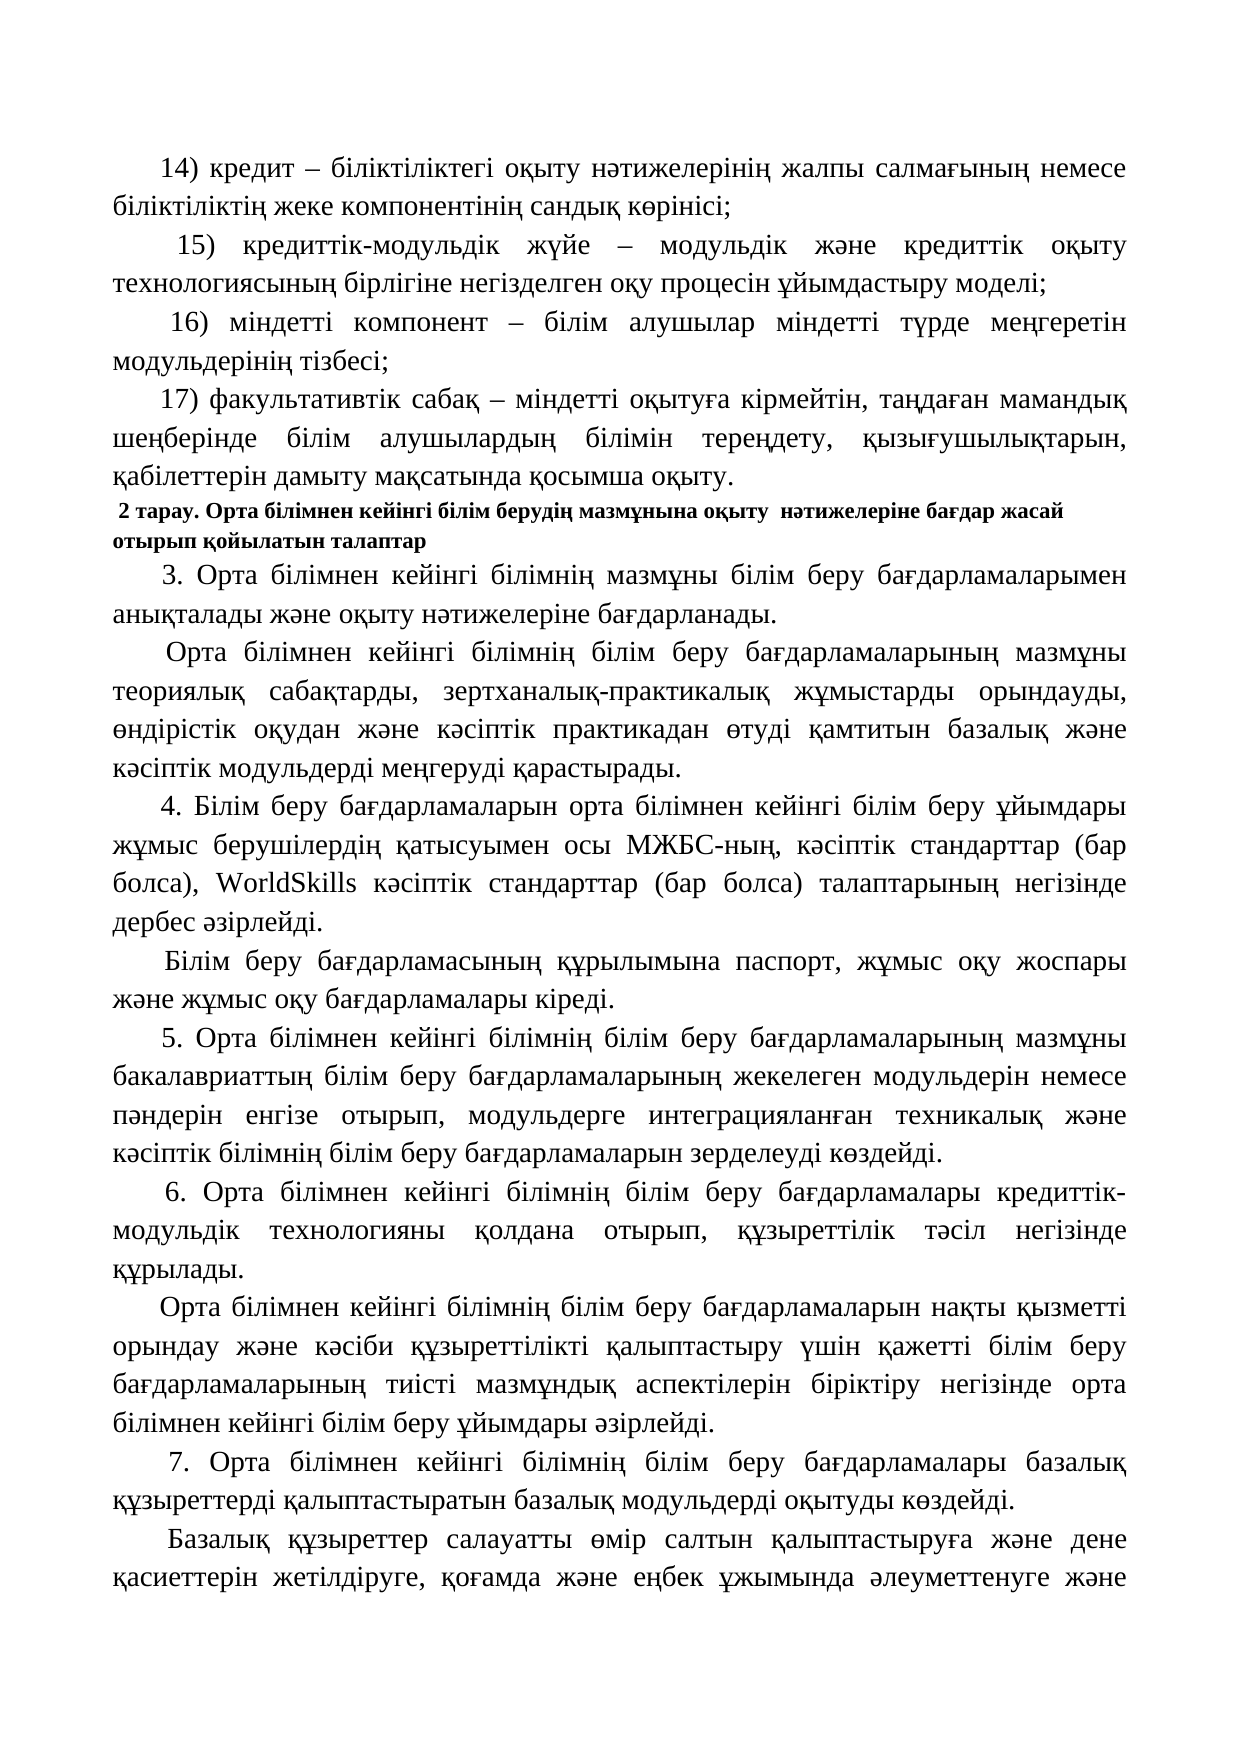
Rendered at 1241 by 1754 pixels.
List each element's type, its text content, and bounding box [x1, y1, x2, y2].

text 14) кредит – біліктіліктегі оқыту нәтижелерінің жалпы салмағының немесе біліктіліктің жеке компонентінің сандық көрінісі; [112, 150, 1128, 222]
text 17) факультативтік сабақ – міндетті оқытуға кірмейтін, таңдаған мамандық шеңберінде білім алушылардың білімін тереңдету, қызығушылықтарын, қабілеттерін дамыту мақсатында қосымша оқыту. [112, 381, 1128, 492]
text 7. Орта білімнен кейінгі білімнің білім беру бағдарламалары базалық құзыреттерді қалыптастыратын базалық модульдерді оқытуды көздейді. [112, 1444, 1128, 1516]
text Орта білімнен кейінгі білімнің білім беру бағдарламаларының мазмұны теориялық сабақтарды, зертханалық-практикалық жұмыстарды орындауды, өндірістік оқудан және кәсіптік практикадан өтуді қамтитын базалық және кәсіптік модульдерді меңгеруді қарастырады. [112, 634, 1128, 783]
text Орта білімнен кейінгі білімнің білім беру бағдарламаларын нақты қызметті орындау және кәсіби құзыреттілікті қалыптастыру үшін қажетті білім беру бағдарламаларының тиісті мазмұндық аспектілерін біріктіру негізінде орта білімнен кейінгі білім беру ұйымдары әзірлейді. [112, 1289, 1128, 1439]
text 6. Орта білімнен кейінгі білімнің білім беру бағдарламалары кредиттік-модульдік технологияны қолдана отырып, құзыреттілік тәсіл негізінде құрылады. [112, 1174, 1128, 1284]
text 16) міндетті компонент – білім алушылар міндетті түрде меңгеретін модульдерінің тізбесі; [112, 304, 1128, 376]
text Білім беру бағдарламасының құрылымына паспорт, жұмыс оқу жоспары және жұмыс оқу бағдарламалары кіреді. [112, 943, 1128, 1015]
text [112, 1521, 1128, 1593]
text 2 тарау. Орта білімнен кейінгі білім берудің мазмұнына оқыту нәтижелеріне бағдар жасай отырып қойылатын талаптар [112, 497, 1128, 553]
text 15) кредиттік-модульдік жүйе – модульдік және кредиттік оқыту технологиясының бірлігіне негізделген оқу процесін ұйымдастыру моделі; [112, 227, 1128, 299]
text 3. Орта білімнен кейінгі білімнің мазмұны білім беру бағдарламаларымен анықталады және оқыту нәтижелеріне бағдарланады. [112, 557, 1128, 629]
text 5. Орта білімнен кейінгі білімнің білім беру бағдарламаларының мазмұны бакалавриаттың білім беру бағдарламаларының жекелеген модульдерін немесе пәндерін енгізе отырып, модульдерге интеграцияланған техникалық және кәсіптік білімнің білім беру бағдарламаларын зерделеуді көздейді. [112, 1020, 1128, 1169]
text 4. Білім беру бағдарламаларын орта білімнен кейінгі білім беру ұйымдары жұмыс берушілердің қатысуымен осы МЖБС-ның, кәсіптік стандарттар (бар болса), WorldSkills кәсіптік стандарттар (бар болса) талаптарының негізінде дербес әзірлейді. [112, 788, 1128, 938]
